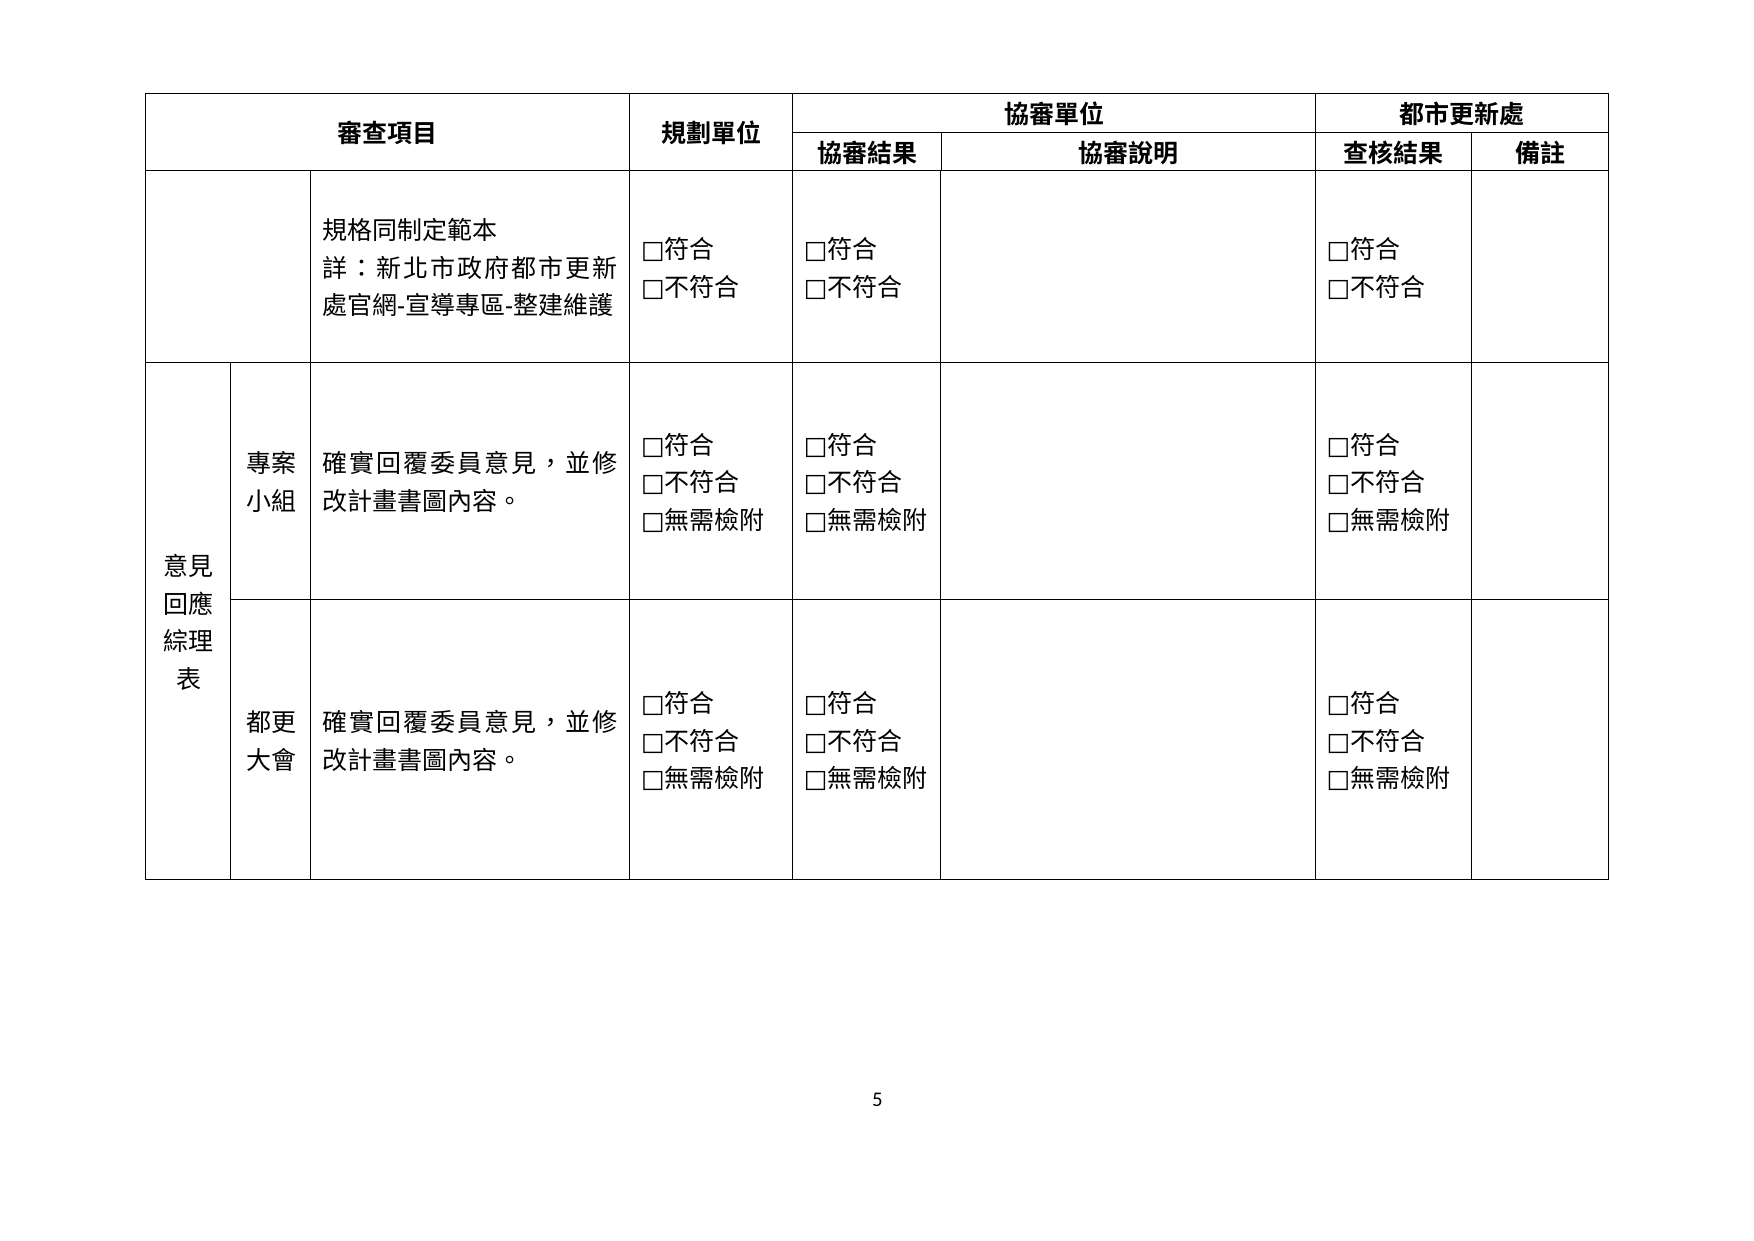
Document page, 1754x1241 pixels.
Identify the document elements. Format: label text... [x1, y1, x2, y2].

table_cell [1472, 363, 1608, 599]
table_header 審查項目 [146, 94, 629, 170]
table_cell □符合 □不符合 [793, 171, 940, 362]
table_cell 專案小組 [231, 363, 310, 599]
table_cell □符合 □不符合 □無需檢附 [793, 600, 940, 879]
table_cell □符合 □不符合 □無需檢附 [1316, 600, 1471, 879]
table_header 規劃單位 [630, 94, 792, 170]
table_cell 意見回應綜理表 [146, 363, 230, 879]
table_cell □符合 □不符合 [630, 171, 792, 362]
table_cell 都更大會 [231, 600, 310, 879]
table_cell 備註 [1472, 133, 1608, 170]
table_cell □符合 □不符合 □無需檢附 [630, 363, 792, 599]
table_header 都市更新處 [1316, 94, 1608, 132]
table_cell 規格同制定範本 詳：新北市政府都市更新處官網-宣導專區-整建維護 [311, 171, 629, 362]
table_cell [941, 171, 1315, 362]
table_cell 確實回覆委員意見，並修改計畫書圖內容。 [311, 363, 629, 599]
table_cell 確實回覆委員意見，並修改計畫書圖內容。 [311, 600, 629, 879]
table_cell [941, 600, 1315, 879]
table_cell [1472, 171, 1608, 362]
table_cell 查核結果 [1316, 133, 1471, 170]
table_cell [1472, 600, 1608, 879]
table_cell [941, 363, 1315, 599]
table_cell □符合 □不符合 □無需檢附 [1316, 363, 1471, 599]
table_cell 協審說明 [942, 133, 1315, 170]
table_cell □符合 □不符合 [1316, 171, 1471, 362]
table_cell 協審結果 [793, 133, 941, 170]
table_header 協審單位 [793, 94, 1315, 132]
table_cell □符合 □不符合 □無需檢附 [793, 363, 940, 599]
table_cell □符合 □不符合 □無需檢附 [630, 600, 792, 879]
